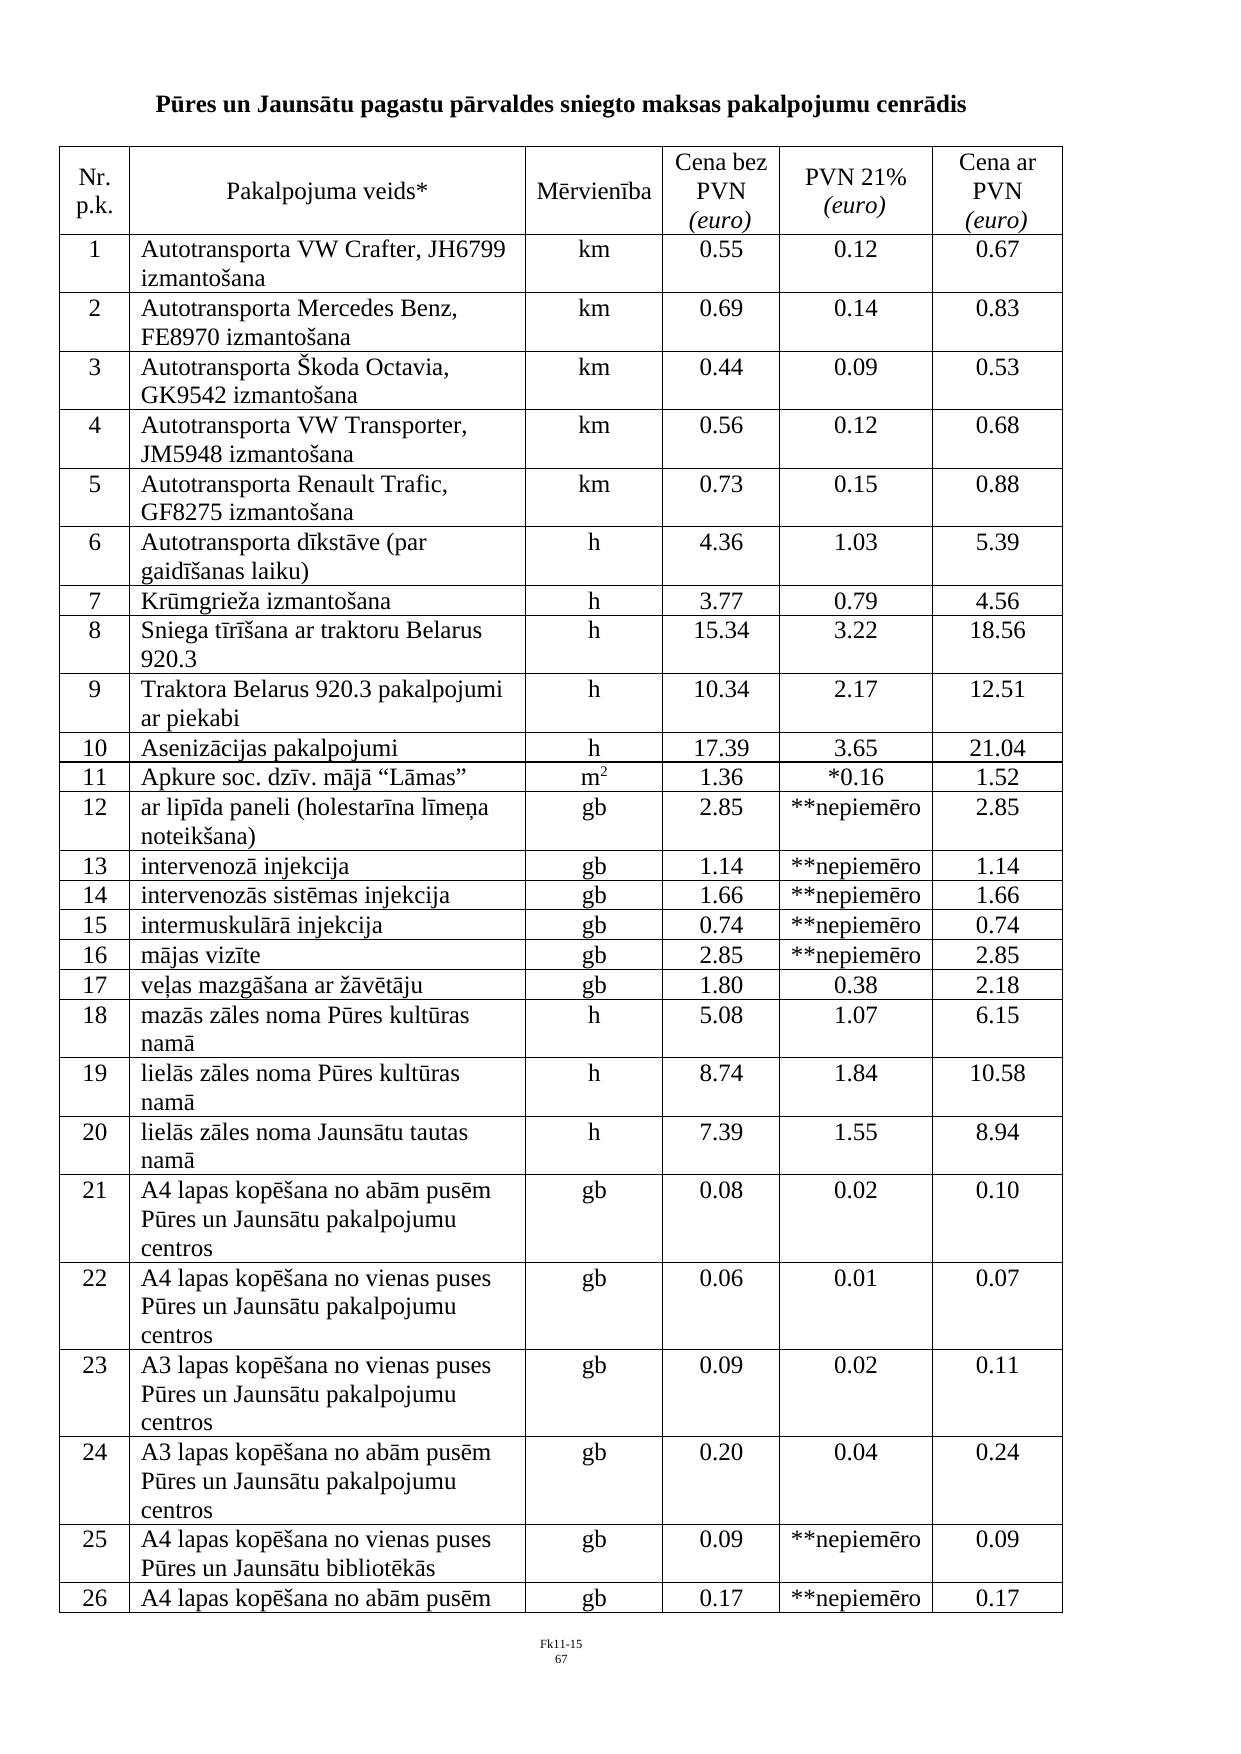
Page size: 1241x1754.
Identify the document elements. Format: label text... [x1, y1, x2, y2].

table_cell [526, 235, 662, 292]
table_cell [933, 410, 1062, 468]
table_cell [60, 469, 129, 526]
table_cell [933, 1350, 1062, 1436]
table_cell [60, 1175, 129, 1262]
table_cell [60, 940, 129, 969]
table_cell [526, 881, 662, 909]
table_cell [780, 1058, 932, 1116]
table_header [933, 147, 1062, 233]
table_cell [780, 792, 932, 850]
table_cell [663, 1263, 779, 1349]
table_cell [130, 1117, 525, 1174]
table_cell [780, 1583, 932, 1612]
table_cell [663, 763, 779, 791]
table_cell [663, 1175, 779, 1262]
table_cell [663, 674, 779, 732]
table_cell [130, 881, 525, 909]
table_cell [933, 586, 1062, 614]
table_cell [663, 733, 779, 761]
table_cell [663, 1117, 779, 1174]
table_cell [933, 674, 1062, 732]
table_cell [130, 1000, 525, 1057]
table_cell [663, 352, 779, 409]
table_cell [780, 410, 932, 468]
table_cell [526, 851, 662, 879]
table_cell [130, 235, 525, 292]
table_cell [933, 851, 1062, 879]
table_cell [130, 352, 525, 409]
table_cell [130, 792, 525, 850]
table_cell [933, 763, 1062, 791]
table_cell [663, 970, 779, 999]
text Pūres un Jaunsātu pagastu pārvaldes sniegto maksas pakalpojumu cenrādis [59, 89, 1063, 117]
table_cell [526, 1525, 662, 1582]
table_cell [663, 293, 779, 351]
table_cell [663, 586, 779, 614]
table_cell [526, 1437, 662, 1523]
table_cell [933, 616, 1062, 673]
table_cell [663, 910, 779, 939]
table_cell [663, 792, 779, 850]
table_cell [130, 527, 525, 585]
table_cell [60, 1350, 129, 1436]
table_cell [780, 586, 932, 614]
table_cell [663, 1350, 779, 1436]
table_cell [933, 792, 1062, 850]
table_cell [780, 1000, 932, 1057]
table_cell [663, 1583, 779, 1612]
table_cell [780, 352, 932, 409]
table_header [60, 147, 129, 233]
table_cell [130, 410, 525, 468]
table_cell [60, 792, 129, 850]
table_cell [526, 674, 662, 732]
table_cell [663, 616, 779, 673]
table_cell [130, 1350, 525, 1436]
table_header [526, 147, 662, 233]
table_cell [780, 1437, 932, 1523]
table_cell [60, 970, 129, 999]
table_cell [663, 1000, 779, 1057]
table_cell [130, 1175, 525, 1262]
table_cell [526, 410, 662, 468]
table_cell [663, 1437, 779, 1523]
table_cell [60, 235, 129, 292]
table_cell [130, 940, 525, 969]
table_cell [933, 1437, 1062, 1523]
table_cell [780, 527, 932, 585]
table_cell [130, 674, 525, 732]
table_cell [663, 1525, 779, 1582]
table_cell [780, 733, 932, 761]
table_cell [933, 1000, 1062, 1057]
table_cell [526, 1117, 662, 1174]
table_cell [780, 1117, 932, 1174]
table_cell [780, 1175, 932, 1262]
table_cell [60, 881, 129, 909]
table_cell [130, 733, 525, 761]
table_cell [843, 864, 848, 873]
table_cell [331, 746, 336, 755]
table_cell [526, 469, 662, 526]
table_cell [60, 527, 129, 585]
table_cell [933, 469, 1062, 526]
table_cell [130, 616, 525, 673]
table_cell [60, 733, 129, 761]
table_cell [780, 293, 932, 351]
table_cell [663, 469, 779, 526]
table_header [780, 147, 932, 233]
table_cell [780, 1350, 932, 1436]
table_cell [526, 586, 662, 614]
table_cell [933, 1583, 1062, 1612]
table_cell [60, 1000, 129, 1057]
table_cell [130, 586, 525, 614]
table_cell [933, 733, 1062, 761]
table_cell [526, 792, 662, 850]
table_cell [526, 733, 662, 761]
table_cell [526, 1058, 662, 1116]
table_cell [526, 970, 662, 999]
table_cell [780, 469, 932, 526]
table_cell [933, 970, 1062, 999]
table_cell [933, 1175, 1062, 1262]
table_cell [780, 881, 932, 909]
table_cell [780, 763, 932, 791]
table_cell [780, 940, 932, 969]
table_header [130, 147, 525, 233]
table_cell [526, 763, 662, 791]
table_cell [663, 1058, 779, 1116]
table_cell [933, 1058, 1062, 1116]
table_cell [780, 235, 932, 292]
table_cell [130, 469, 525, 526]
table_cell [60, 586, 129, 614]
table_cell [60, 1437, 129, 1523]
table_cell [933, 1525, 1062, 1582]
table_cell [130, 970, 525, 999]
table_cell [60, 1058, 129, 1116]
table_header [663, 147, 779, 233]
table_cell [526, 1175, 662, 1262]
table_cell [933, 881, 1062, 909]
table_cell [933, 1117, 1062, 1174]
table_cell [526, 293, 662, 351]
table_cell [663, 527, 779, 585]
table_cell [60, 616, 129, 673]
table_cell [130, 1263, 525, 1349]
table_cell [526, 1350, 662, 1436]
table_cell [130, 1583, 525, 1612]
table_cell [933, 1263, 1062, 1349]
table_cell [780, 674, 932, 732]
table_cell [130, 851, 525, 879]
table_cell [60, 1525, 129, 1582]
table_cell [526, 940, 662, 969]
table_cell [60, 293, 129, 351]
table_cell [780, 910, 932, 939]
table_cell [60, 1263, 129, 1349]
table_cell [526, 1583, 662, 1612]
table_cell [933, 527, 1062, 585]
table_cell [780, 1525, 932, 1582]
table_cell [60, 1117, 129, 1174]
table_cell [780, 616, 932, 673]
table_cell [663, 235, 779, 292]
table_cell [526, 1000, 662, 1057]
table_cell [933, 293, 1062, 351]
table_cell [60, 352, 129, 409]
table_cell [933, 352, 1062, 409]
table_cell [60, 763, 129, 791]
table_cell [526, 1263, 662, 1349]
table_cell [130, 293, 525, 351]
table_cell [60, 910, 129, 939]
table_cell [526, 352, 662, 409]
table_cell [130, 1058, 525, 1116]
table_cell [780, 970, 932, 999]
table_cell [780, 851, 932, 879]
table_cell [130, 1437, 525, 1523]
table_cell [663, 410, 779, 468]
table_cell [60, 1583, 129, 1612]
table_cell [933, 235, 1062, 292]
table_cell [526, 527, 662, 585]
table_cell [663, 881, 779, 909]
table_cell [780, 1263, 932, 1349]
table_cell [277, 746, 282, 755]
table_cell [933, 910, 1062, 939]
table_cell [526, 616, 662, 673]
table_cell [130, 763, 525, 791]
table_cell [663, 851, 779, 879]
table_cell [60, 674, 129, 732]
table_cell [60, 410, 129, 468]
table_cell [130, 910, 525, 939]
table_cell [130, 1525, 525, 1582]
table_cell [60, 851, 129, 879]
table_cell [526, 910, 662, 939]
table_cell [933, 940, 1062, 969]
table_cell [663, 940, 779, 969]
